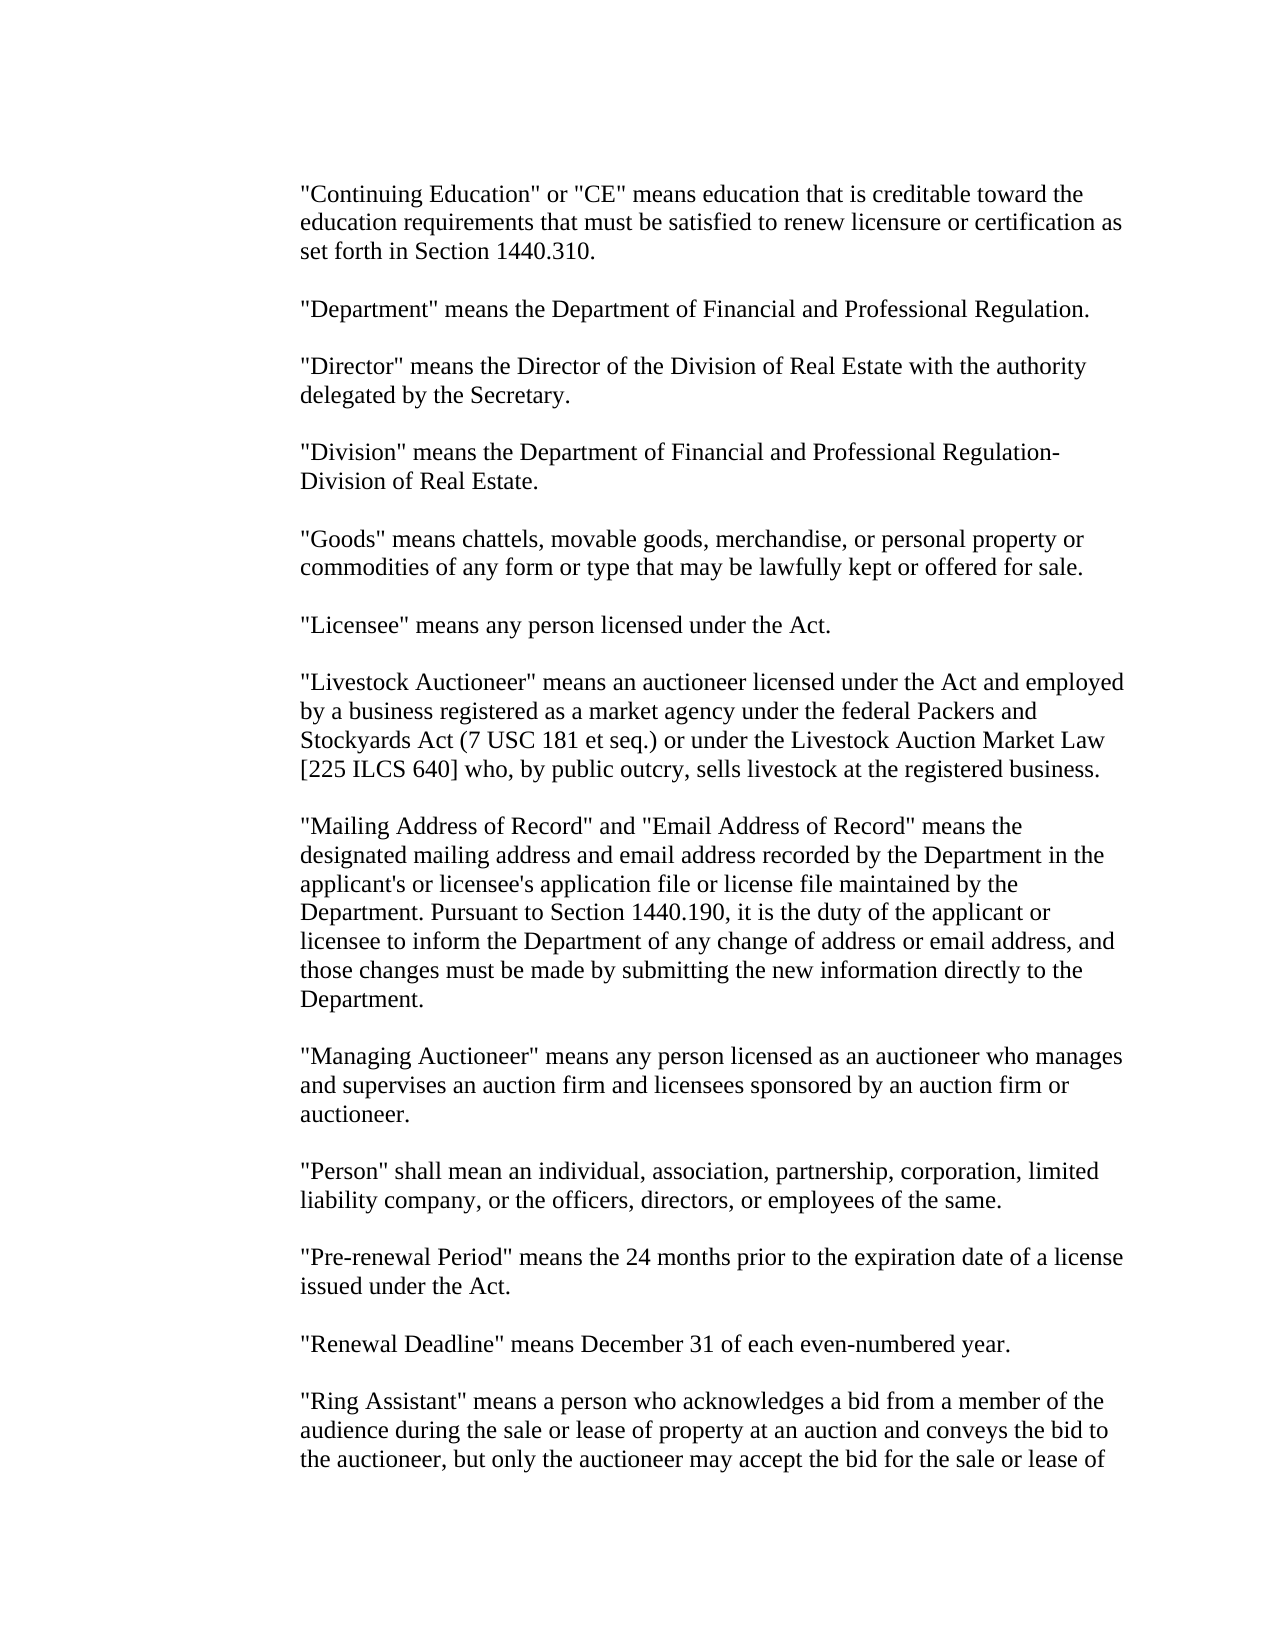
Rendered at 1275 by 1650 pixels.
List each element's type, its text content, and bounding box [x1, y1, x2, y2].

text "Managing Auctioneer" means any person licensed as an auctioneer who manages and supervises an auction firm and licensees sponsored by an auction firm or auctioneer. [300, 1041, 1125, 1127]
text "Goods" means chattels, movable goods, merchandise, or personal property or commodities of any form or type that may be lawfully kept or offered for sale. [300, 524, 1125, 581]
text "Person" shall mean an individual, association, partnership, corporation, limited liability company, or the officers, directors, or employees of the same. [300, 1156, 1125, 1214]
text "Pre-renewal Period" means the 24 months prior to the expiration date of a license issued under the Act. [300, 1242, 1125, 1300]
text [300, 1386, 1125, 1472]
text "Division" means the Department of Financial and Professional Regulation-Division of Real Estate. [300, 437, 1125, 495]
text "Director" means the Director of the Division of Real Estate with the authority delegated by the Secretary. [300, 351, 1125, 409]
text "Department" means the Department of Financial and Professional Regulation. [300, 294, 1125, 322]
text "Continuing Education" or "CE" means education that is creditable toward the education requirements that must be satisfied to renew licensure or certification as set forth in Section 1440.310. [300, 179, 1125, 265]
text "Livestock Auctioneer" means an auctioneer licensed under the Act and employed by a business registered as a market agency under the federal Packers and Stockyards Act (7 USC 181 et seq.) or under the Livestock Auction Market Law [225 ILCS 640] who, by public outcry, sells livestock at the registered business. [300, 667, 1125, 782]
text "Renewal Deadline" means December 31 of each even-numbered year. [300, 1329, 1125, 1357]
text "Licensee" means any person licensed under the Act. [300, 610, 1125, 639]
text "Mailing Address of Record" and "Email Address of Record" means the designated mailing address and email address recorded by the Department in the applicant's or licensee's application file or license file maintained by the Department. Pursuant to Section 1440.190, it is the duty of the applicant or licensee to inform the Department of any change of address or email address, and those changes must be made by submitting the new information directly to the Department. [300, 811, 1125, 1012]
